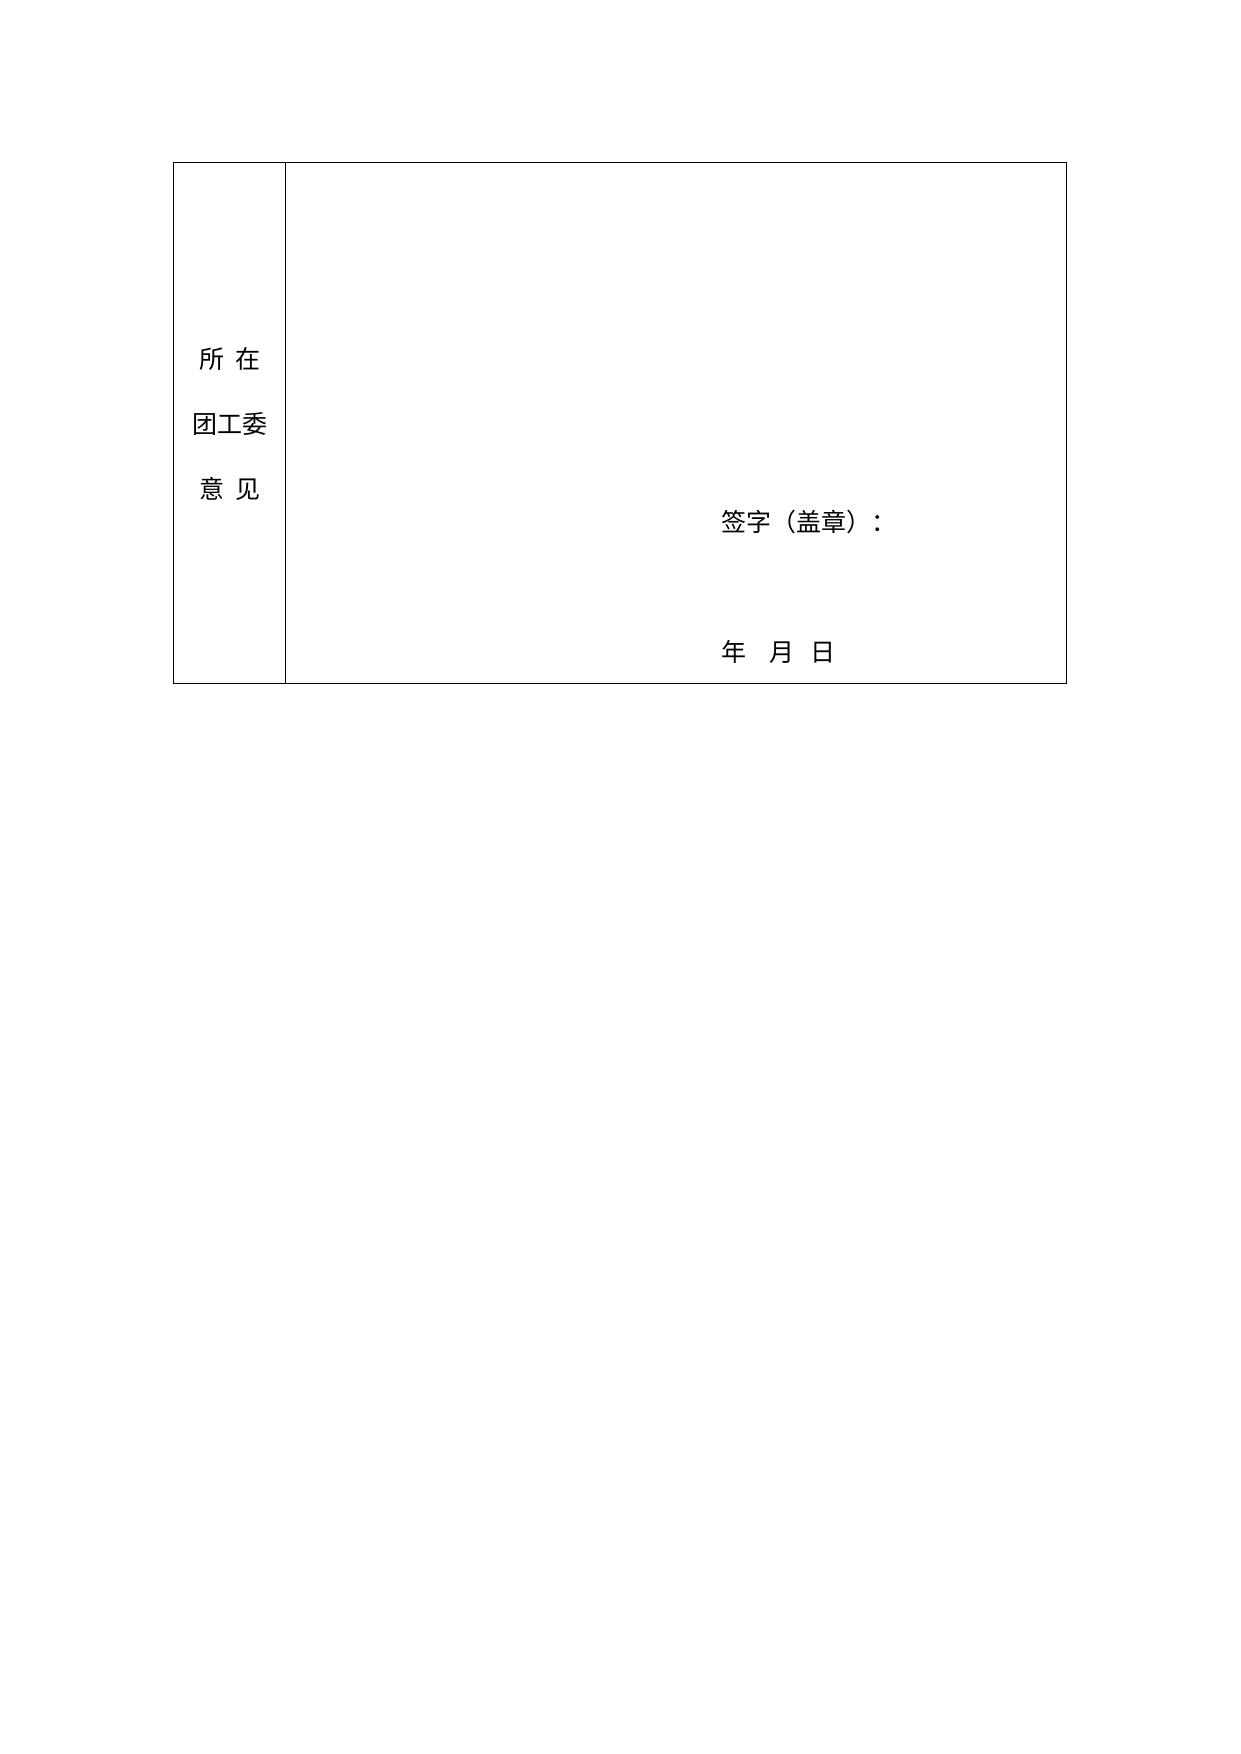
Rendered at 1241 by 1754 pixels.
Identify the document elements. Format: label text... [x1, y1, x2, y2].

table_cell 所 在 团工委 意 见 [174, 163, 285, 683]
table_cell 签字（盖章）： 年 月 日 [286, 163, 1066, 683]
